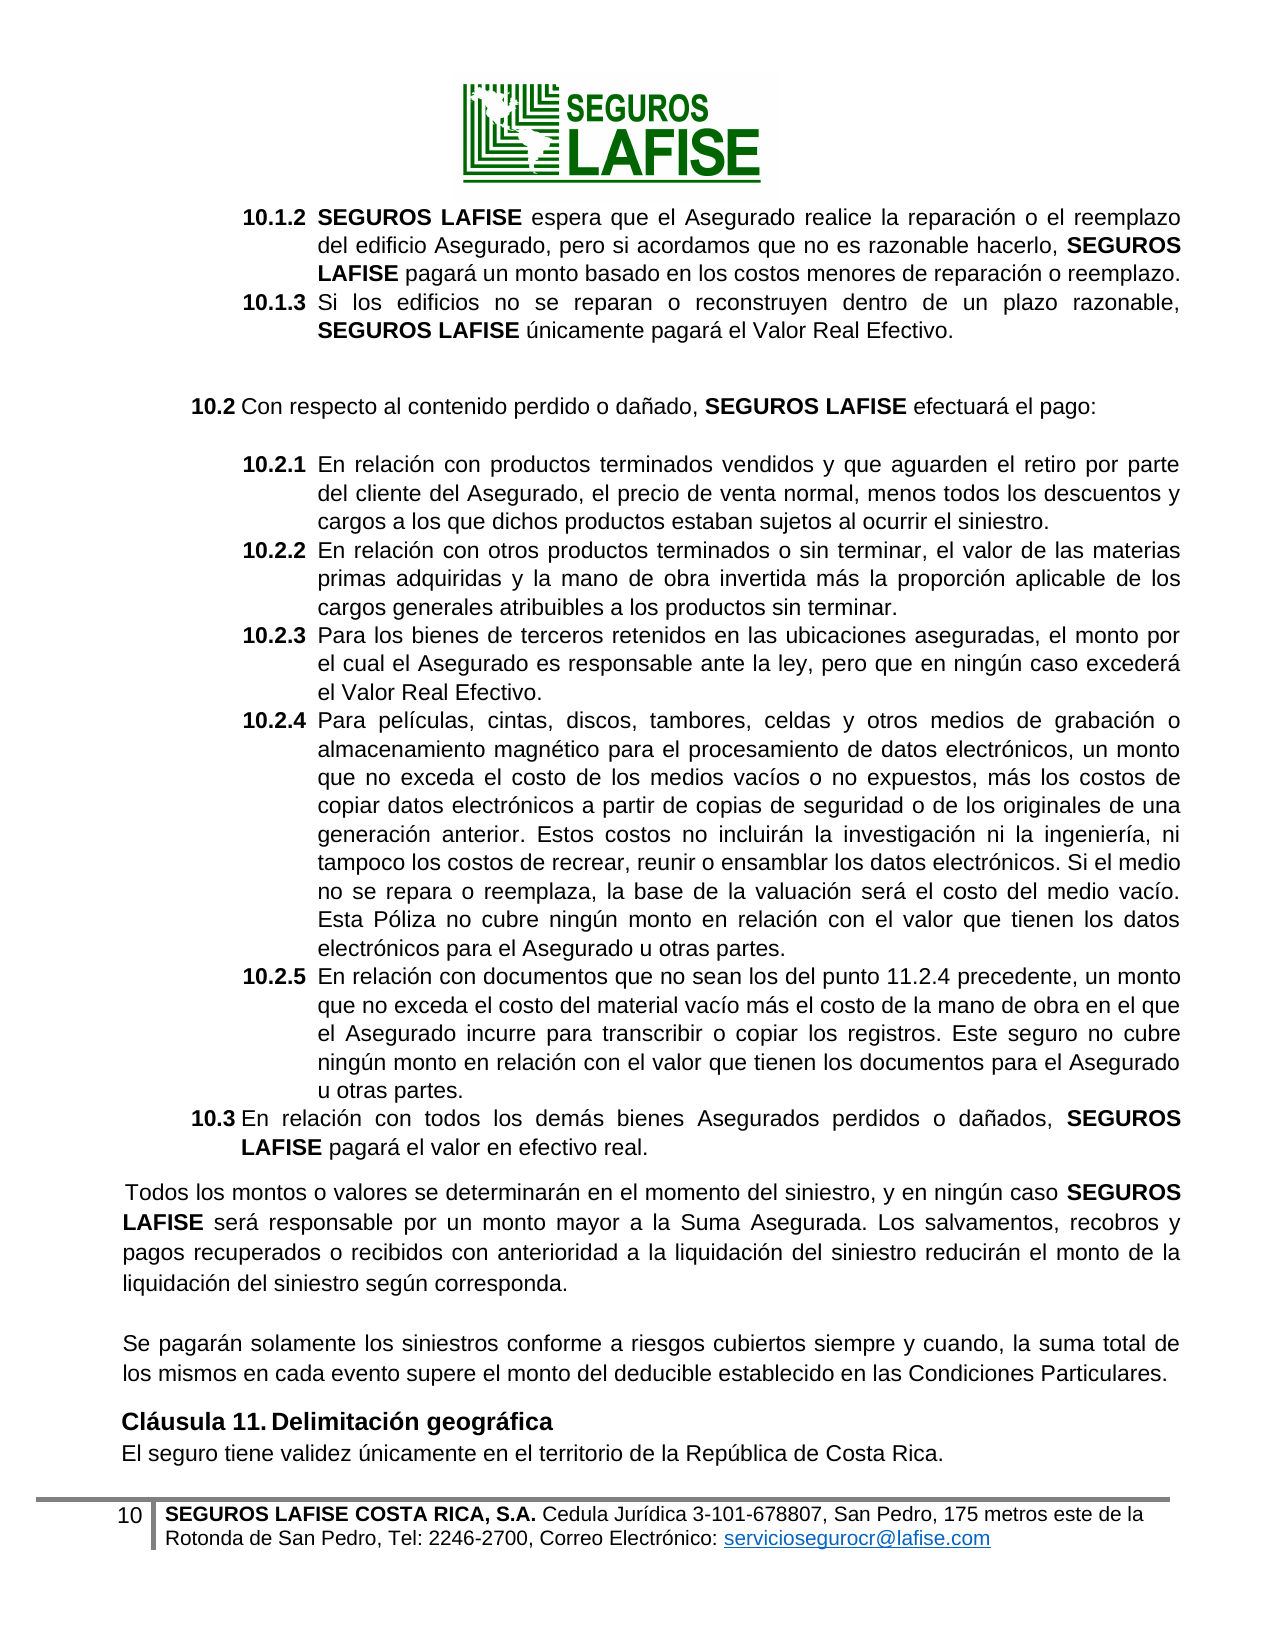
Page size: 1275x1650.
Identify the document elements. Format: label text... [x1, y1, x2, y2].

list En relación con productos terminados vendidos y que aguarden el retiro por parte del cliente del Asegurado, el precio de venta normal, menos todos los descuentos y cargos a los que dichos productos estaban sujetos al ocurrir el siniestro. [242, 451, 1181, 534]
list Si los edificios no se reparan o reconstruyen dentro de un plazo razonable, SEGUROS LAFISE únicamente pagará el Valor Real Efectivo. [242, 289, 1181, 344]
list En relación con otros productos terminados o sin terminar, el valor de las materias primas adquiridas y la mano de obra invertida más la proporción aplicable de los cargos generales atribuibles a los productos sin terminar. [242, 537, 1181, 620]
list SEGUROS LAFISE espera que el Asegurado realice la reparación o el reemplazo del edificio Asegurado, pero si acordamos que no es razonable hacerlo, SEGUROS LAFISE pagará un monto basado en los costos menores de reparación o reemplazo. [242, 203, 1181, 287]
list En relación con todos los demás bienes Asegurados perdidos o dañados, SEGUROS LAFISE pagará el valor en efectivo real. [191, 1105, 1181, 1160]
list Para los bienes de terceros retenidos en las ubicaciones aseguradas, el monto por el cual el Asegurado es responsable ante la ley, pero que en ningún caso excederá el Valor Real Efectivo. [242, 622, 1181, 705]
list Con respecto al contenido perdido o dañado, SEGUROS LAFISE efectuará el pago: [191, 393, 1181, 419]
subtitle Delimitación geográfica [121, 1407, 1181, 1436]
picture [451, 73, 778, 204]
list Para películas, cintas, discos, tambores, celdas y otros medios de grabación o almacenamiento magnético para el procesamiento de datos electrónicos, un monto que no exceda el costo de los medios vacíos o no expuestos, más los costos de copiar datos electrónicos a partir de copias de seguridad o de los originales de una generación anterior. Estos costos no incluirán la investigación ni la ingeniería, ni tampoco los costos de recrear, reunir o ensamblar los datos electrónicos. Si el medio no se repara o reemplaza, la base de la valuación será el costo del medio vacío. Esta Póliza no cubre ningún monto en relación con el valor que tienen los datos electrónicos para el Asegurado u otras partes. [242, 707, 1181, 961]
list En relación con documentos que no sean los del punto 11.2.4 precedente, un monto que no exceda el costo del material vacío más el costo de la mano de obra en el que el Asegurado incurre para transcribir o copiar los registros. Este seguro no cubre ningún monto en relación con el valor que tienen los documentos para el Asegurado u otras partes. [242, 963, 1181, 1103]
text Se pagarán solamente los siniestros conforme a riesgos cubiertos siempre y cuando, la suma total de los mismos en cada evento supere el monto del deducible establecido en las Condiciones Particulares. [122, 1330, 1181, 1386]
text Todos los montos o valores se determinarán en el momento del siniestro, y en ningún caso SEGUROS LAFISE será responsable por un monto mayor a la Suma Asegurada. Los salvamentos, recobros y pagos recuperados o recibidos con anterioridad a la liquidación del siniestro reducirán el monto de la liquidación del siniestro según corresponda. [118, 1179, 1181, 1296]
text El seguro tiene validez únicamente en el territorio de la República de Costa Rica. [121, 1440, 1181, 1466]
